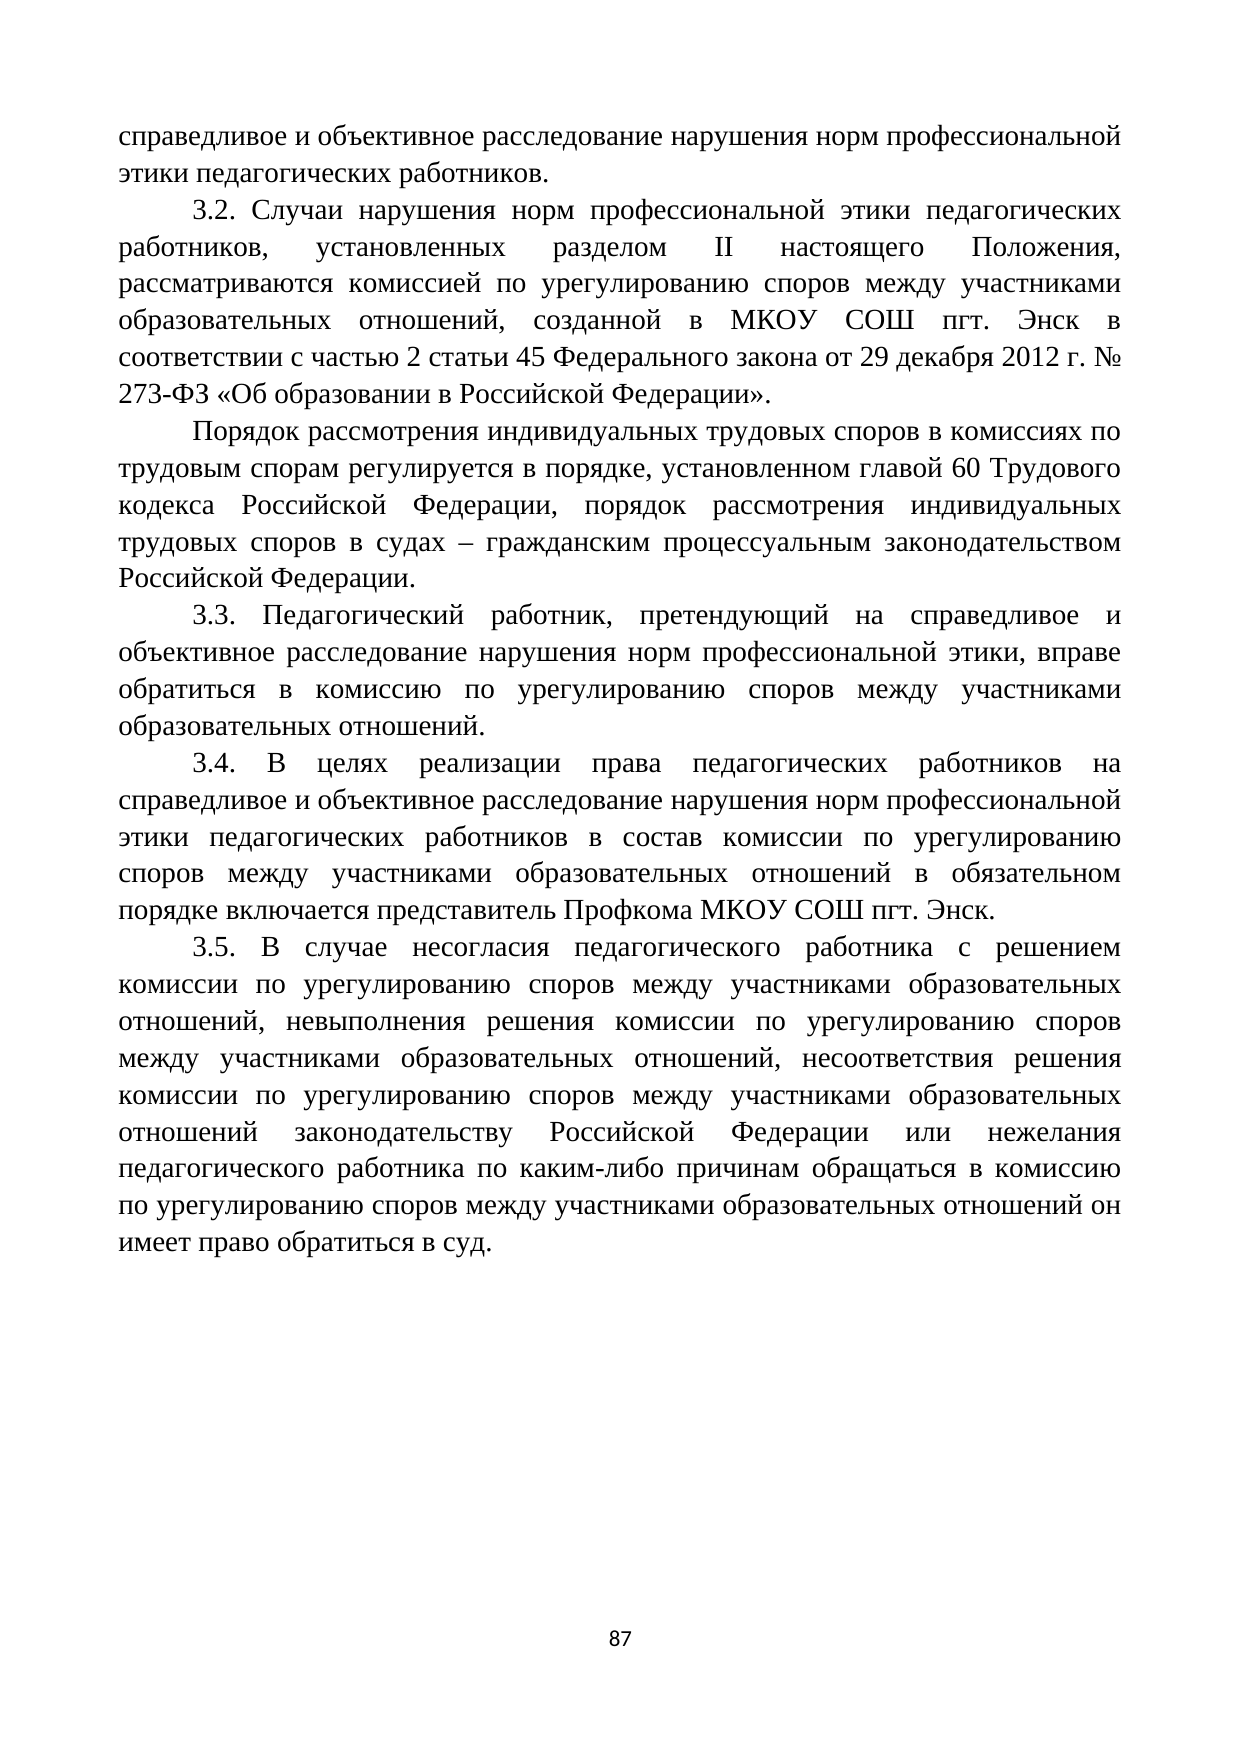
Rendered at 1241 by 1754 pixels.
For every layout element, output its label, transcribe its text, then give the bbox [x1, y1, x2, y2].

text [118, 118, 1122, 188]
text 3.3. Педагогический работник, претендующий на справедливое и объективное расследование нарушения норм профессиональной этики, вправе обратиться в комиссию по урегулированию споров между участниками образовательных отношений. [118, 597, 1122, 742]
text Порядок рассмотрения индивидуальных трудовых споров в комиссиях по трудовым спорам регулируется в порядке, установленном главой 60 Трудового кодекса Российской Федерации, порядок рассмотрения индивидуальных трудовых споров в судах – гражданским процессуальным законодательством Российской Федерации. [118, 413, 1122, 594]
text 3.2. Случаи нарушения норм профессиональной этики педагогических работников, установленных разделом II настоящего Положения, рассматриваются комиссией по урегулированию споров между участниками образовательных отношений, созданной в МКОУ СОШ пгт. Энск в соответствии с частью 2 статьи 45 Федерального закона от 29 декабря 2012 г. № 273-ФЗ «Об образовании в Российской Федерации». [118, 192, 1122, 410]
text 3.5. В случае несогласия педагогического работника с решением комиссии по урегулированию споров между участниками образовательных отношений, невыполнения решения комиссии по урегулированию споров между участниками образовательных отношений, несоответствия решения комиссии по урегулированию споров между участниками образовательных отношений законодательству Российской Федерации или нежелания педагогического работника по каким-либо причинам обращаться в комиссию по урегулированию споров между участниками образовательных отношений он имеет право обратиться в суд. [118, 929, 1122, 1258]
text 3.4. В целях реализации права педагогических работников на справедливое и объективное расследование нарушения норм профессиональной этики педагогических работников в состав комиссии по урегулированию споров между участниками образовательных отношений в обязательном порядке включается представитель Профкома МКОУ СОШ пгт. Энск. [118, 745, 1122, 926]
